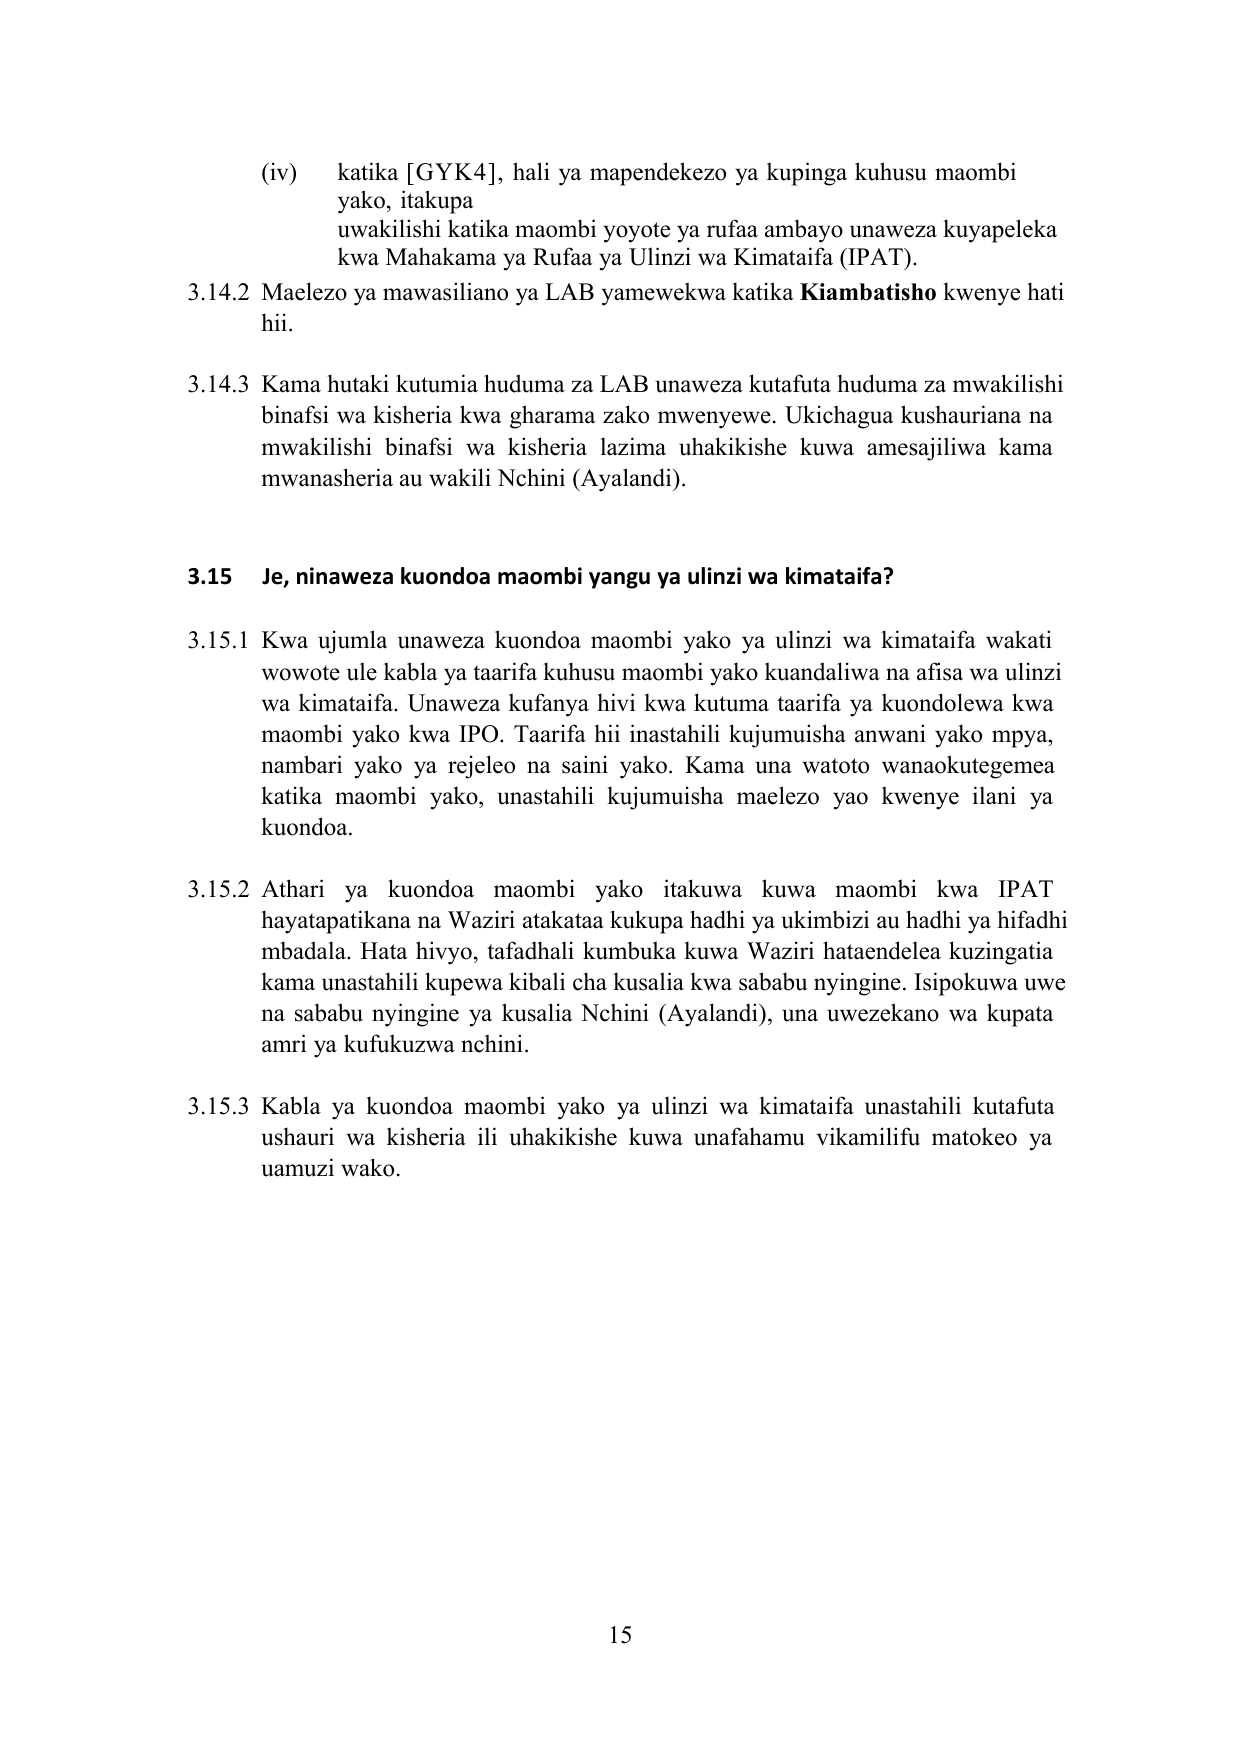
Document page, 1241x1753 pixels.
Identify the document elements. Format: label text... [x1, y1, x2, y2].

text 3 [187, 371, 200, 398]
text 3 [187, 1092, 200, 1120]
text 3 [187, 875, 200, 903]
text wowote ule kabla ya taarifa kuhusu maombi yako kuandaliwa na afisa wa ulinzi [261, 658, 1078, 686]
text mwanasheria au wakili Nchini (Ayalandi). [261, 464, 1078, 492]
text 3 [187, 560, 200, 591]
text mwakilishi binafsi wa kisheria lazima uhakikishe kuwa amesajiliwa kama [261, 433, 1078, 461]
text 3 [187, 627, 200, 654]
text kuondoa. [261, 813, 1078, 841]
text mbadala. Hata hivyo, tafadhali kumbuka kuwa Waziri hataendelea kuzingatia [261, 937, 1078, 965]
text .14.3 Kama hutaki kutumia huduma za LAB unaweza kutafuta huduma za mwakilishi [200, 371, 1078, 398]
text ushauri wa kisheria ili uhakikishe kuwa unafahamu vikamilifu matokeo ya [261, 1123, 1078, 1151]
text (iv) [261, 158, 322, 186]
text .15.1 Kwa ujumla unaweza kuondoa maombi yako ya ulinzi wa kimataifa wakati [200, 627, 1078, 654]
text .15.2 Athari ya kuondoa maombi yako itakuwa kuwa maombi kwa IPAT [200, 875, 1078, 903]
text binafsi wa kisheria kwa gharama zako mwenyewe. Ukichagua kushauriana na [261, 402, 1078, 429]
text katika [GYK4], hali ya mapendekezo ya kupinga kuhusu maombi yako, itakupa [337, 158, 1078, 214]
text na sababu nyingine ya kusalia Nchini (Ayalandi), una uwezekano wa kupata [261, 999, 1078, 1027]
text maombi yako kwa IPO. Taarifa hii inastahili kujumuisha anwani yako mpya, [261, 720, 1078, 748]
text amri ya kufukuzwa nchini. [261, 1030, 1078, 1058]
text .15 Je, ninaweza kuondoa maombi yangu ya ulinzi wa kimataifa? [200, 560, 919, 591]
text hayatapatikana na Waziri atakataa kukupa hadhi ya ukimbizi au hadhi ya hifadhi [261, 906, 1078, 934]
text 5 [620, 1621, 658, 1649]
text uamuzi wako. [261, 1154, 1078, 1182]
text kwa Mahakama ya Rufaa ya Ulinzi wa Kimataifa (IPAT). [337, 244, 1078, 271]
text .15.3 Kabla ya kuondoa maombi yako ya ulinzi wa kimataifa unastahili kutafuta [200, 1092, 1078, 1120]
text kama unastahili kupewa kibali cha kusalia kwa sababu nyingine. Isipokuwa uwe [261, 968, 1078, 996]
text wa kimataifa. Unaweza kufanya hivi kwa kutuma taarifa ya kuondolewa kwa [261, 689, 1078, 717]
text katika maombi yako, unastahili kujumuisha maelezo yao kwenye ilani ya [261, 782, 1078, 810]
text uwakilishi katika maombi yoyote ya rufaa ambayo unaweza kuyapeleka [337, 215, 1078, 243]
text .14.2 Maelezo ya mawasiliano ya LAB yamewekwa katika Kiambatisho kwenye hati [200, 278, 1078, 306]
text hii. [261, 309, 319, 337]
text nambari yako ya rejeleo na saini yako. Kama una watoto wanaokutegemea [261, 751, 1078, 779]
text 3 [187, 278, 200, 306]
